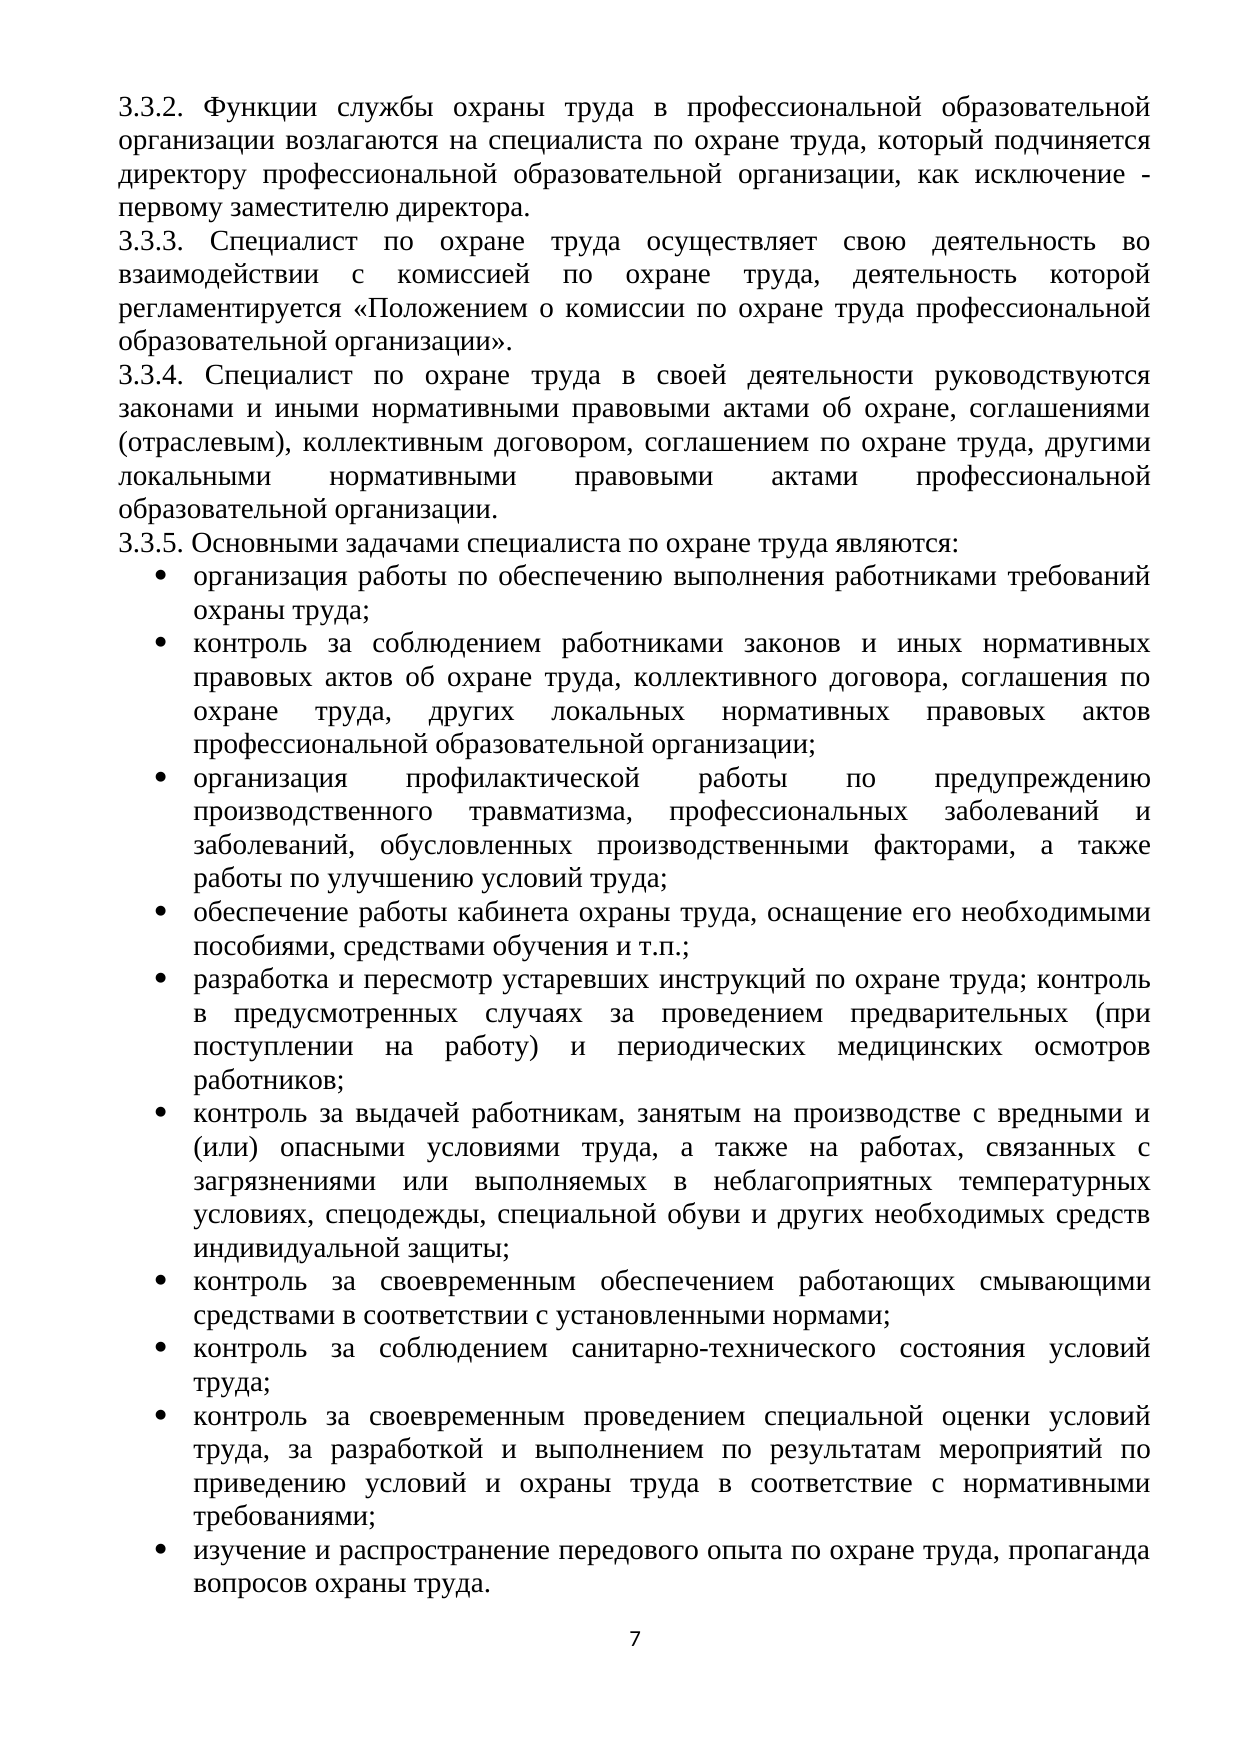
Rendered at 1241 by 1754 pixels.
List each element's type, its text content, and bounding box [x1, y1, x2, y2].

list изучение и распространение передового опыта по охране труда, пропаганда вопросов охраны труда. [156, 1532, 1152, 1599]
list контроль за соблюдением работниками законов и иных нормативных правовых актов об охране труда, коллективного договора, соглашения по охране труда, других локальных нормативных правовых актов профессиональной образовательной организации; [156, 625, 1152, 760]
text 3.3.4. Специалист по охране труда в своей деятельности руководствуются законами и иными нормативными правовыми актами об охране, соглашениями (отраслевым), коллективным договором, соглашением по охране труда, другими локальными нормативными правовыми актами профессиональной образовательной организации. [118, 357, 1152, 525]
text 3.3.3. Специалист по охране труда осуществляет свою деятельность во взаимодействии с комиссией по охране труда, деятельность которой регламентируется «Положением о комиссии по охране труда профессиональной образовательной организации». [118, 223, 1152, 357]
list обеспечение работы кабинета охраны труда, оснащение его необходимыми пособиями, средствами обучения и т.п.; [156, 894, 1152, 961]
text 3.3.2. Функции службы охраны труда в профессиональной образовательной организации возлагаются на специалиста по охране труда, который подчиняется директору профессиональной образовательной организации, как исключение - первому заместителю директора. [118, 89, 1152, 223]
text 3.3.5. Основными задачами специалиста по охране труда являются: [118, 525, 1152, 558]
list контроль за своевременным проведением специальной оценки условий труда, за разработкой и выполнением по результатам мероприятий по приведению условий и охраны труда в соответствие с нормативными требованиями; [156, 1398, 1152, 1532]
list организация работы по обеспечению выполнения работниками требований охраны труда; [156, 558, 1152, 625]
list контроль за соблюдением санитарно-технического состояния условий труда; [156, 1330, 1152, 1398]
list контроль за своевременным обеспечением работающих смывающими средствами в соответствии с установленными нормами; [156, 1263, 1152, 1330]
list организация профилактической работы по предупреждению производственного травматизма, профессиональных заболеваний и заболеваний, обусловленных производственными факторами, а также работы по улучшению условий труда; [156, 760, 1152, 894]
list разработка и пересмотр устаревших инструкций по охране труда; контроль в предусмотренных случаях за проведением предварительных (при поступлении на работу) и периодических медицинских осмотров работников; [156, 961, 1152, 1095]
list контроль за выдачей работникам, занятым на производстве с вредными и (или) опасными условиями труда, а также на работах, связанных с загрязнениями или выполняемых в неблагоприятных температурных условиях, спецодежды, специальной обуви и других необходимых средств индивидуальной защиты; [156, 1095, 1152, 1263]
